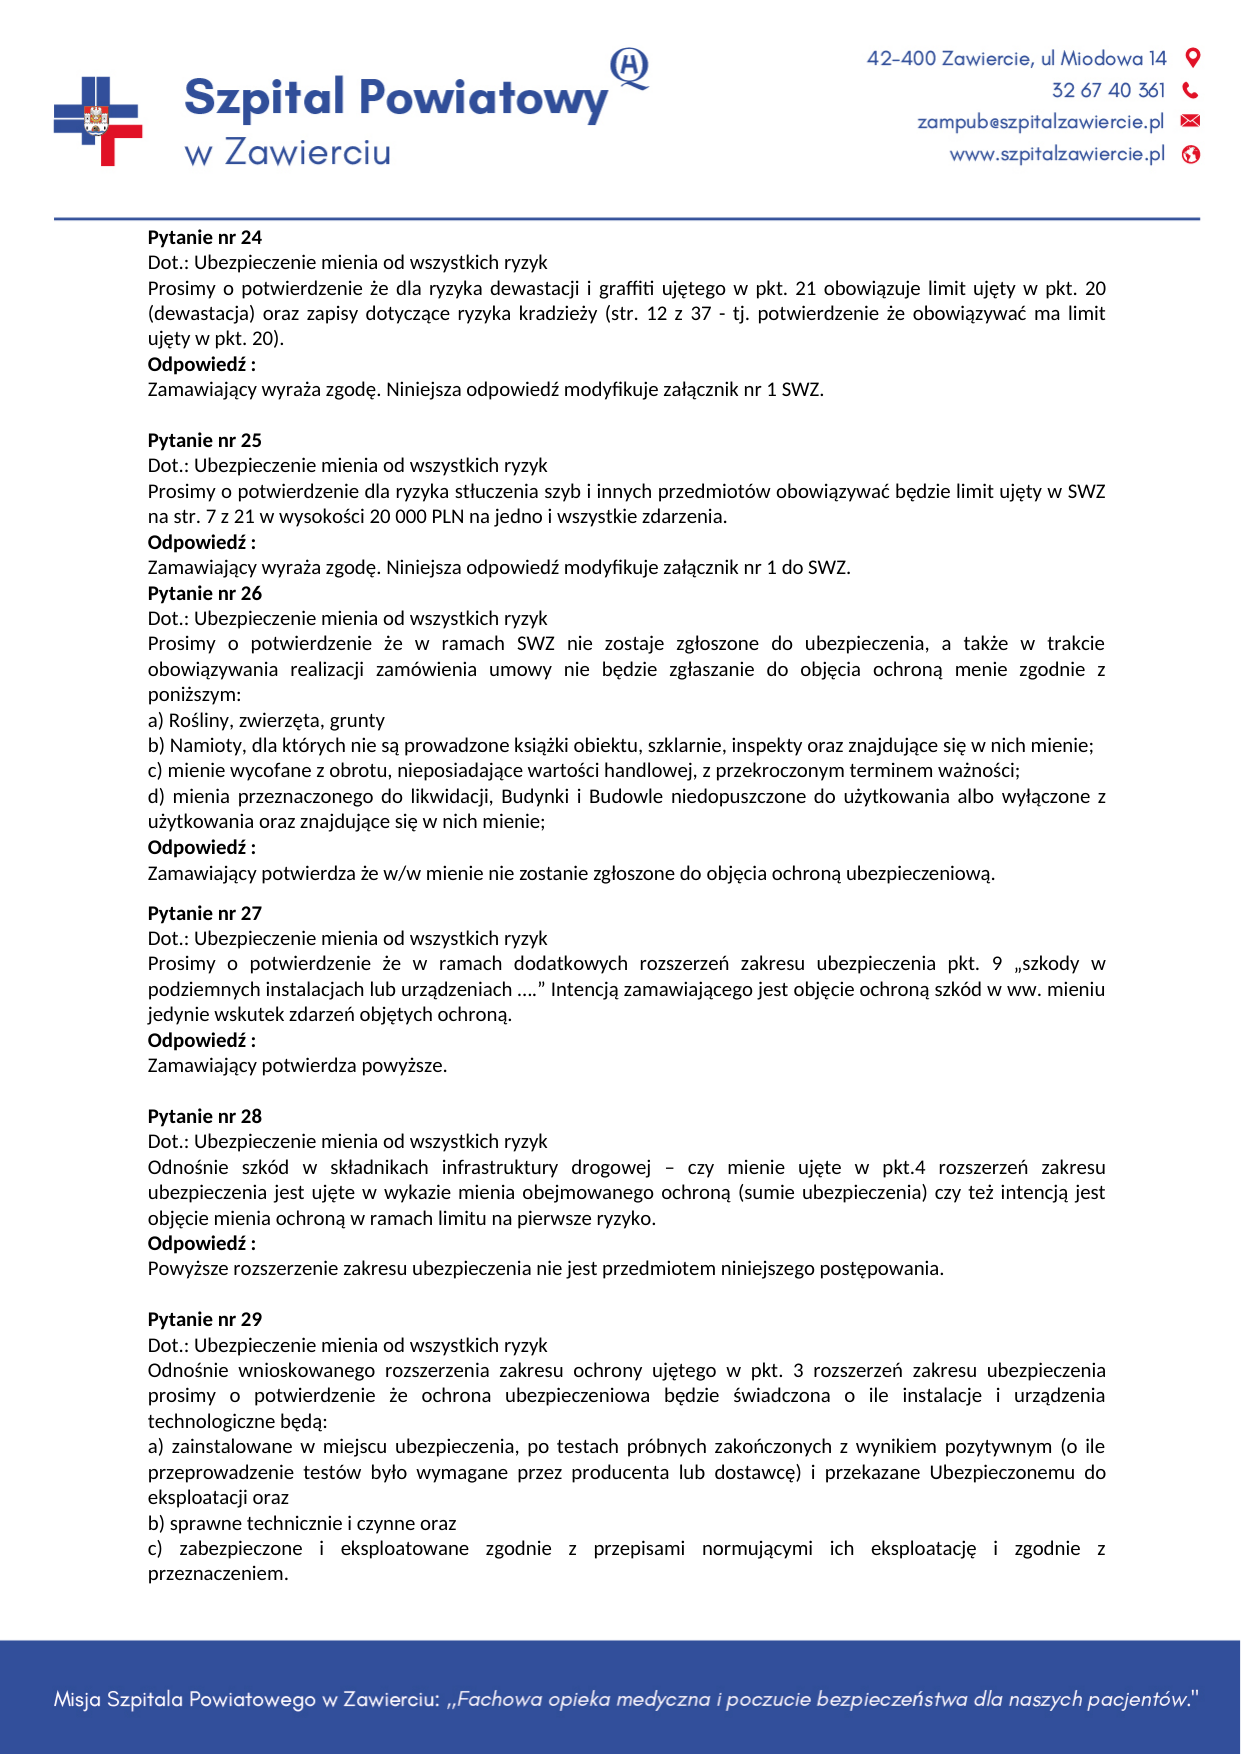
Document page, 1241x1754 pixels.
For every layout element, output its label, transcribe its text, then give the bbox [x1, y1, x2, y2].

text Odnośnie szkód w składnikach infrastruktury drogowej – czy mienie ujęte w pkt.4 rozszerzeń zakresu ubezpieczenia jest ujęte w wykazie mienia obejmowanego ochroną (sumie ubezpieczenia) czy też intencją jest objęcie mienia ochroną w ramach limitu na pierwsze ryzyko. [148, 1154, 1107, 1230]
text Prosimy o potwierdzenie dla ryzyka stłuczenia szyb i innych przedmiotów obowiązywać będzie limit ujęty w SWZ na str. 7 z 21 w wysokości 20 000 PLN na jedno i wszystkie zdarzenia. [148, 478, 1107, 529]
text Odpowiedź : [148, 1027, 1107, 1052]
text c) mienie wycofane z obrotu, nieposiadające wartości handlowej, z przekroczonym terminem ważności; [148, 758, 1107, 783]
text Powyższe rozszerzenie zakresu ubezpieczenia nie jest przedmiotem niniejszego postępowania. [148, 1256, 1107, 1281]
text Zamawiający potwierdza że w/w mienie nie zostanie zgłoszone do objęcia ochroną ubezpieczeniową. [148, 860, 1107, 885]
text Odpowiedź : [148, 834, 1107, 859]
text Odpowiedź : [148, 351, 1107, 376]
text Odpowiedź : [148, 1230, 1107, 1256]
text Dot.: Ubezpieczenie mienia od wszystkich ryzyk [148, 1332, 1107, 1357]
text Dot.: Ubezpieczenie mienia od wszystkich ryzyk [148, 925, 1107, 951]
text Dot.: Ubezpieczenie mienia od wszystkich ryzyk [148, 605, 1107, 631]
text Pytanie nr 26 [148, 580, 1107, 605]
picture [0, 0, 1241, 1754]
text Odnośnie wnioskowanego rozszerzenia zakresu ochrony ujętego w pkt. 3 rozszerzeń zakresu ubezpieczenia prosimy o potwierdzenie że ochrona ubezpieczeniowa będzie świadczona o ile instalacje i urządzenia technologiczne będą: [148, 1357, 1107, 1433]
text Dot.: Ubezpieczenie mienia od wszystkich ryzyk [148, 1128, 1107, 1154]
text Zamawiający wyraża zgodę. Niniejsza odpowiedź modyfikuje załącznik nr 1 do SWZ. [148, 554, 1107, 580]
text Prosimy o potwierdzenie że w ramach SWZ nie zostaje zgłoszone do ubezpieczenia, a także w trakcie obowiązywania realizacji zamówienia umowy nie będzie zgłaszanie do objęcia ochroną menie zgodnie z poniższym: [148, 631, 1107, 707]
text Pytanie nr 28 [148, 1103, 1107, 1128]
list Zamawiający wyraża zgodę. Niniejsza odpowiedź modyfikuje załącznik nr 1 SWZ. [148, 376, 1076, 402]
text c) zabezpieczone i eksploatowane zgodnie z przepisami normującymi ich eksploatację i zgodnie z przeznaczeniem. [148, 1535, 1107, 1586]
text a) zainstalowane w miejscu ubezpieczenia, po testach próbnych zakończonych z wynikiem pozytywnym (o ile przeprowadzenie testów było wymagane przez producenta lub dostawcę) i przekazane Ubezpieczonemu do eksploatacji oraz [148, 1433, 1107, 1510]
text Pytanie nr 24 [148, 224, 1107, 249]
text b) sprawne technicznie i czynne oraz [148, 1510, 1107, 1535]
text Dot.: Ubezpieczenie mienia od wszystkich ryzyk [148, 249, 1107, 275]
text a) Rośliny, zwierzęta, grunty [148, 707, 1107, 732]
text b) Namioty, dla których nie są prowadzone książki obiektu, szklarnie, inspekty oraz znajdujące się w nich mienie; [148, 732, 1107, 758]
text Pytanie nr 27 [148, 900, 1107, 925]
text d) mienia przeznaczonego do likwidacji, Budynki i Budowle niedopuszczone do użytkowania albo wyłączone z użytkowania oraz znajdujące się w nich mienie; [148, 783, 1107, 834]
text Odpowiedź : [148, 529, 1107, 554]
text Pytanie nr 25 [148, 427, 1107, 453]
text Prosimy o potwierdzenie że w ramach dodatkowych rozszerzeń zakresu ubezpieczenia pkt. 9 „szkody w podziemnych instalacjach lub urządzeniach ….” Intencją zamawiającego jest objęcie ochroną szkód w ww. mieniu jedynie wskutek zdarzeń objętych ochroną. [148, 951, 1107, 1027]
text Prosimy o potwierdzenie że dla ryzyka dewastacji i graffiti ujętego w pkt. 21 obowiązuje limit ujęty w pkt. 20 (dewastacja) oraz zapisy dotyczące ryzyka kradzieży (str. 12 z 37 - tj. potwierdzenie że obowiązywać ma limit ujęty w pkt. 20). [148, 275, 1107, 351]
text Pytanie nr 29 [148, 1306, 1107, 1332]
text Dot.: Ubezpieczenie mienia od wszystkich ryzyk [148, 453, 1107, 478]
text Zamawiający potwierdza powyższe. [148, 1052, 1107, 1078]
